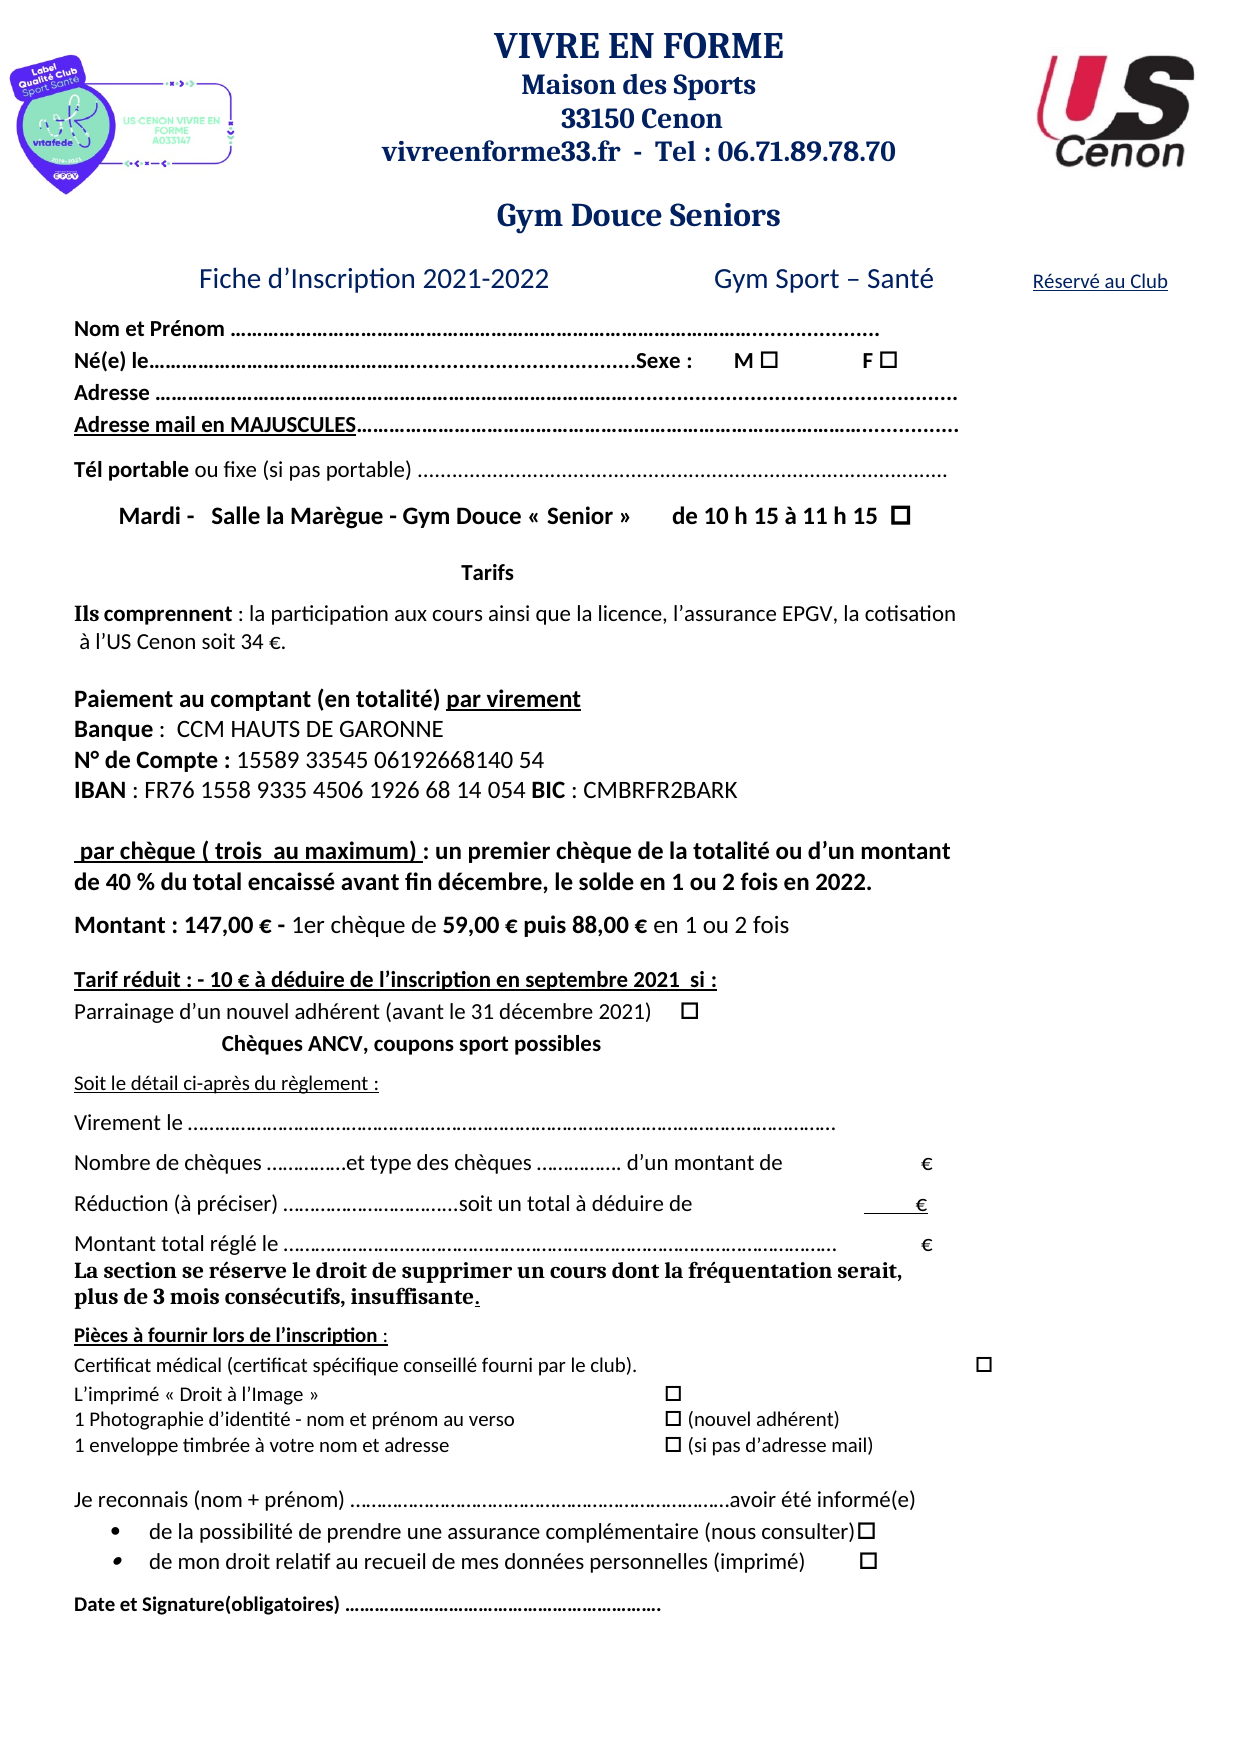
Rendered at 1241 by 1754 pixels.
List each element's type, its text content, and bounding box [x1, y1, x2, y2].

text Fiche d’Inscription 2021-2022 Gym Sport – Santé Réservé au Club [74, 260, 1240, 296]
table_header VIVRE EN FORME Maison des Sports 33150 Cenon vivreenforme33.fr - Tel : 06.71.89.78.70 Gym Douce Seniors [277, 0, 1001, 260]
text Nombre de chèques ……………et type des chèques ……………. d’un montant de € [74, 1148, 1240, 1176]
text Chèques ANCV, coupons sport possibles [74, 1029, 1240, 1057]
picture [0, 0, 257, 250]
text Réduction (à préciser) …………………………...soit un total à déduire de € [74, 1189, 1240, 1217]
text L’imprimé « Droit à l’Image » 1 Photographie d’identité - nom et prénom au verso (nouvel adhérent) 1 enveloppe timbrée à votre nom et adresse (si pas d’adresse mail) [74, 1381, 1240, 1485]
table_header [1001, 0, 1240, 260]
text Montant : 147,00 € - 1er chèque de 59,00 € puis 88,00 € en 1 ou 2 fois [15, 909, 1240, 939]
text IBAN : FR76 1558 9335 4506 1926 68 14 054 BIC : CMBRFR2BARK [74, 774, 1240, 805]
text Montant total réglé le …………………………………………………………………………………………… € La section se réserve le droit de supprimer un cours dont la fréquentation serait, plus de 3 mois consécutifs, insuffisante. [74, 1229, 1240, 1310]
text Né(e) le………………………………………….....................................Sexe : M F Adresse ……………………………………………………………………………...................................................... Adresse mail en MAJUSCULES…………………………………………………………………………………................ [74, 346, 1240, 438]
text Tarif réduit : - 10 € à déduire de l’inscription en septembre 2021 si : Parrainage d’un nouvel adhérent (avant le 31 décembre 2021) [74, 965, 1240, 1025]
text Soit le détail ci-après du règlement : [74, 1070, 1240, 1095]
text Virement le …………………………………………………………………………………………………………… [74, 1108, 1240, 1136]
text N° de Compte : 15589 33545 06192668140 54 [74, 744, 1240, 774]
text par chèque ( trois au maximum) : un premier chèque de la totalité ou d’un montant de 40 % du total encaissé avant fin décembre, le solde en 1 ou 2 fois en 2022. [74, 836, 1240, 897]
text Tél portable ou fixe (si pas portable) ............................................................................................ [0, 455, 1240, 483]
text Date et Signature(obligatoires) ………………………………………………………. [74, 1591, 1240, 1617]
text Nom et Prénom ……………………………………………………………………………………..................... [74, 314, 1240, 342]
text Mardi - Salle la Marègue - Gym Douce « Senior » de 10 h 15 à 11 h 15 [74, 500, 1240, 530]
text Ils comprennent : la participation aux cours ainsi que la licence, l’assurance EPGV, la cotisation à l’US Cenon soit 34 €. [74, 599, 1240, 683]
text Je reconnais (nom + prénom) ………………………………………………………………avoir été informé(e) [74, 1485, 1240, 1513]
table_header 1 [0, 0, 277, 260]
text Paiement au comptant (en totalité) par virement [74, 683, 1240, 713]
list de la possibilité de prendre une assurance complémentaire (nous consulter) [111, 1517, 1240, 1545]
text Pièces à fournir lors de l’inscription : Certificat médical (certificat spécifique conseillé fourni par le club). [74, 1323, 1152, 1377]
picture [1030, 47, 1200, 173]
text Tarifs [74, 558, 1240, 586]
list de mon droit relatif au recueil de mes données personnelles (imprimé) [111, 1547, 1240, 1575]
text Banque : CCM HAUTS DE GARONNE [74, 713, 1240, 744]
